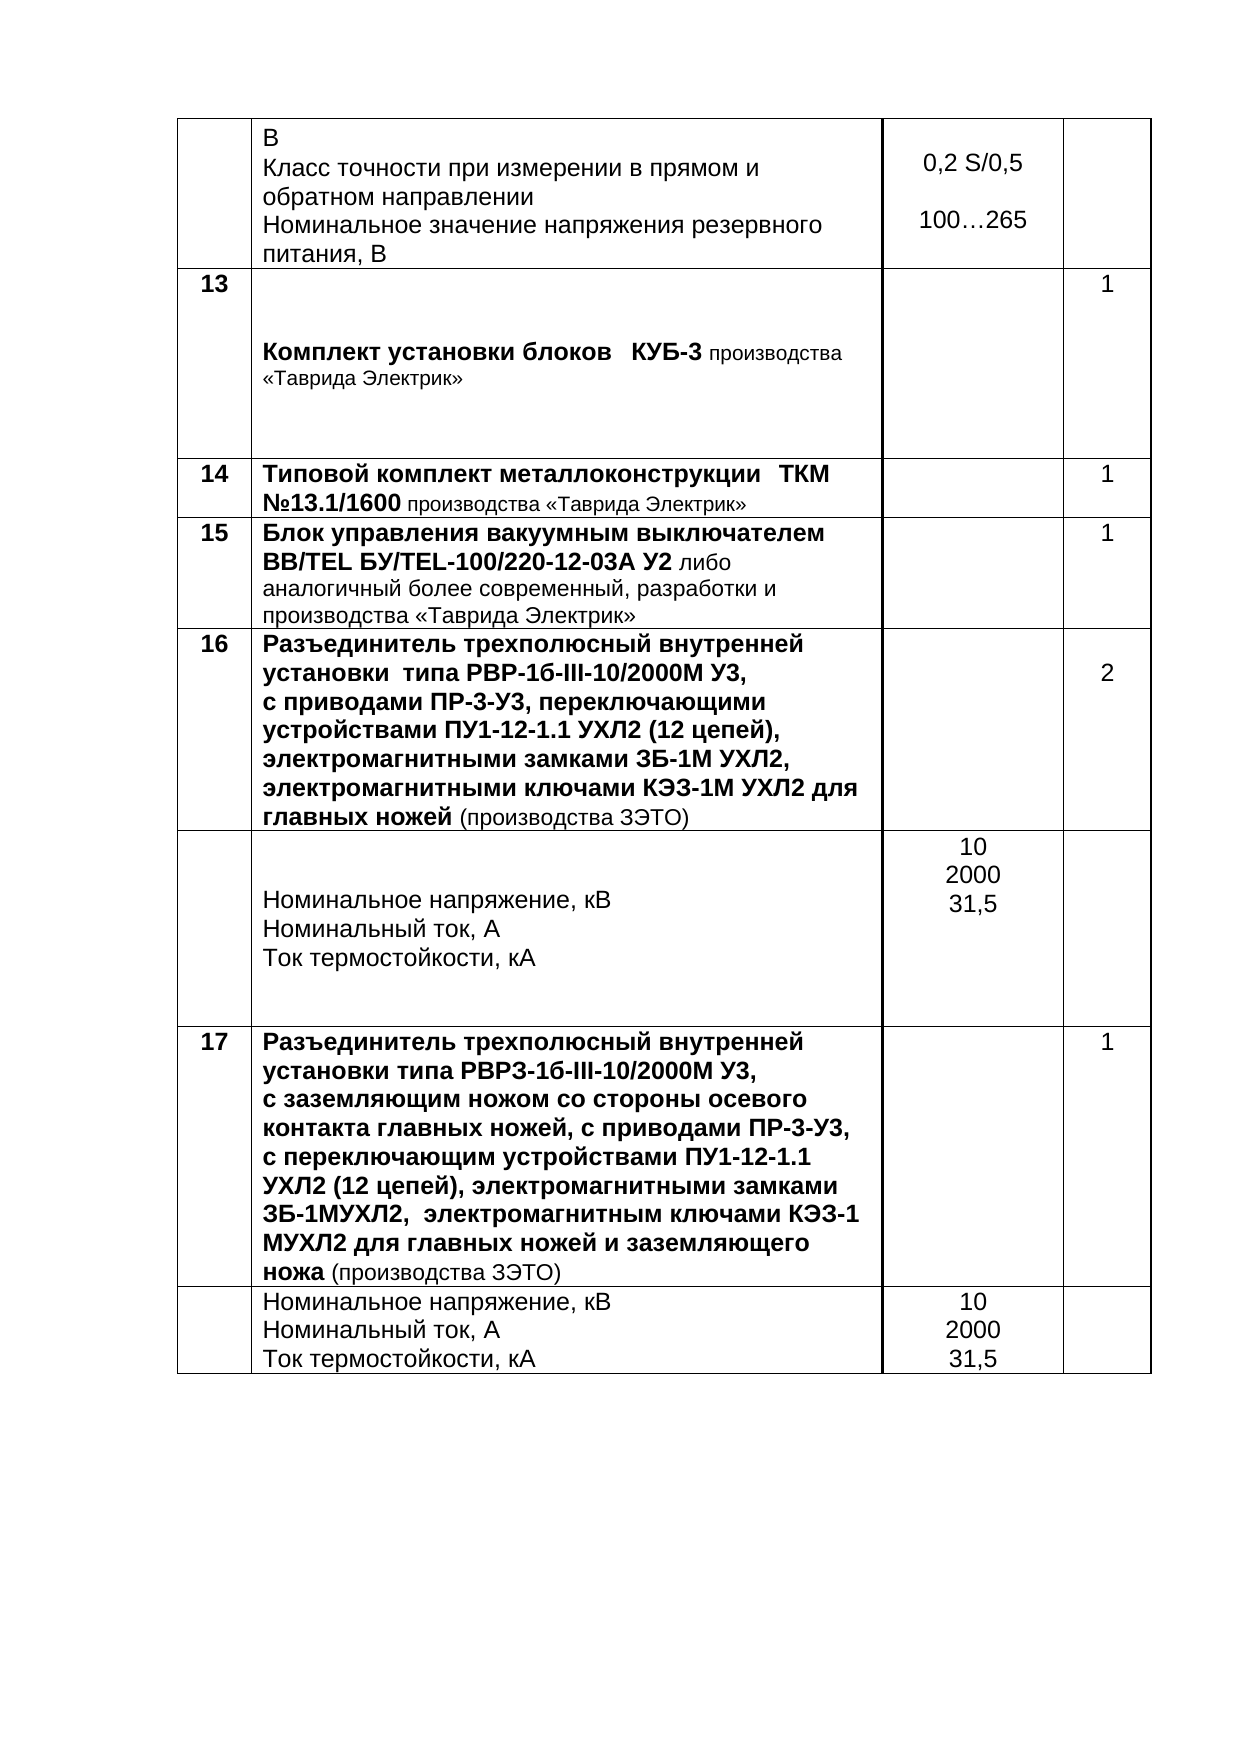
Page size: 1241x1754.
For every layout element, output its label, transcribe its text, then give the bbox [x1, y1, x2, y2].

table_cell 1 [1064, 518, 1150, 628]
table_cell [178, 119, 251, 268]
table_cell 13 [178, 269, 251, 458]
table_cell 16 [178, 629, 251, 830]
table_cell 1 [1064, 269, 1150, 458]
table_cell 17 [178, 1027, 251, 1286]
table_cell 2 [1064, 629, 1150, 830]
table_cell Типовой комплект металлоконструкции ТКМ №13.1/1600 производства «Таврида Электрик» [252, 459, 881, 517]
table_cell [884, 629, 1063, 830]
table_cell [884, 119, 1063, 268]
table_cell [178, 1287, 251, 1373]
table_cell 1 [1064, 459, 1150, 517]
table_cell [1064, 831, 1150, 1026]
table_cell Блок управления вакуумным выключателем BB/TEL БУ/TEL-100/220-12-03А У2 либо аналогичный более современный, разработки и производства «Таврида Электрик» [252, 518, 881, 628]
table_cell [1064, 1287, 1150, 1373]
table_cell Номинальное напряжение, кВ Номинальный ток, А Ток термостойкости, кА [252, 831, 881, 1026]
table_cell 1 [1064, 1027, 1150, 1286]
table_cell Комплект установки блоков КУБ-3 производства «Таврида Электрик» [252, 269, 881, 458]
table_cell Разъединитель трехполюсный внутренней установки типа РВР-1б-III-10/2000М У3, с приводами ПР-3-У3, переключающими устройствами ПУ1-12-1.1 УХЛ2 (12 цепей), электромагнитными замками ЗБ-1М УХЛ2, электромагнитными ключами КЭЗ-1М УХЛ2 для главных ножей (производства ЗЭТО) [252, 629, 881, 830]
table_cell Разъединитель трехполюсный внутренней установки типа РВРЗ-1б-III-10/2000М У3, с заземляющим ножом со стороны осевого контакта главных ножей, с приводами ПР-3-У3, с переключающим устройствами ПУ1-12-1.1 УХЛ2 (12 цепей), электромагнитными замками ЗБ-1МУХЛ2, электромагнитным ключами КЭЗ-1 МУХЛ2 для главных ножей и заземляющего ножа (производства ЗЭТО) [252, 1027, 881, 1286]
table_cell 10 2000 31,5 [884, 1287, 1063, 1373]
table_cell 10 2000 31,5 [884, 831, 1063, 1026]
table_cell 15 [178, 518, 251, 628]
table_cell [252, 119, 881, 268]
table_cell 14 [178, 459, 251, 517]
table_cell [884, 1027, 1063, 1286]
table_cell [884, 459, 1063, 517]
table_cell Номинальное напряжение, кВ Номинальный ток, А Ток термостойкости, кА [252, 1287, 881, 1373]
table_cell [1064, 119, 1150, 268]
table_cell [884, 518, 1063, 628]
table_cell [884, 269, 1063, 458]
table_cell [178, 831, 251, 1026]
